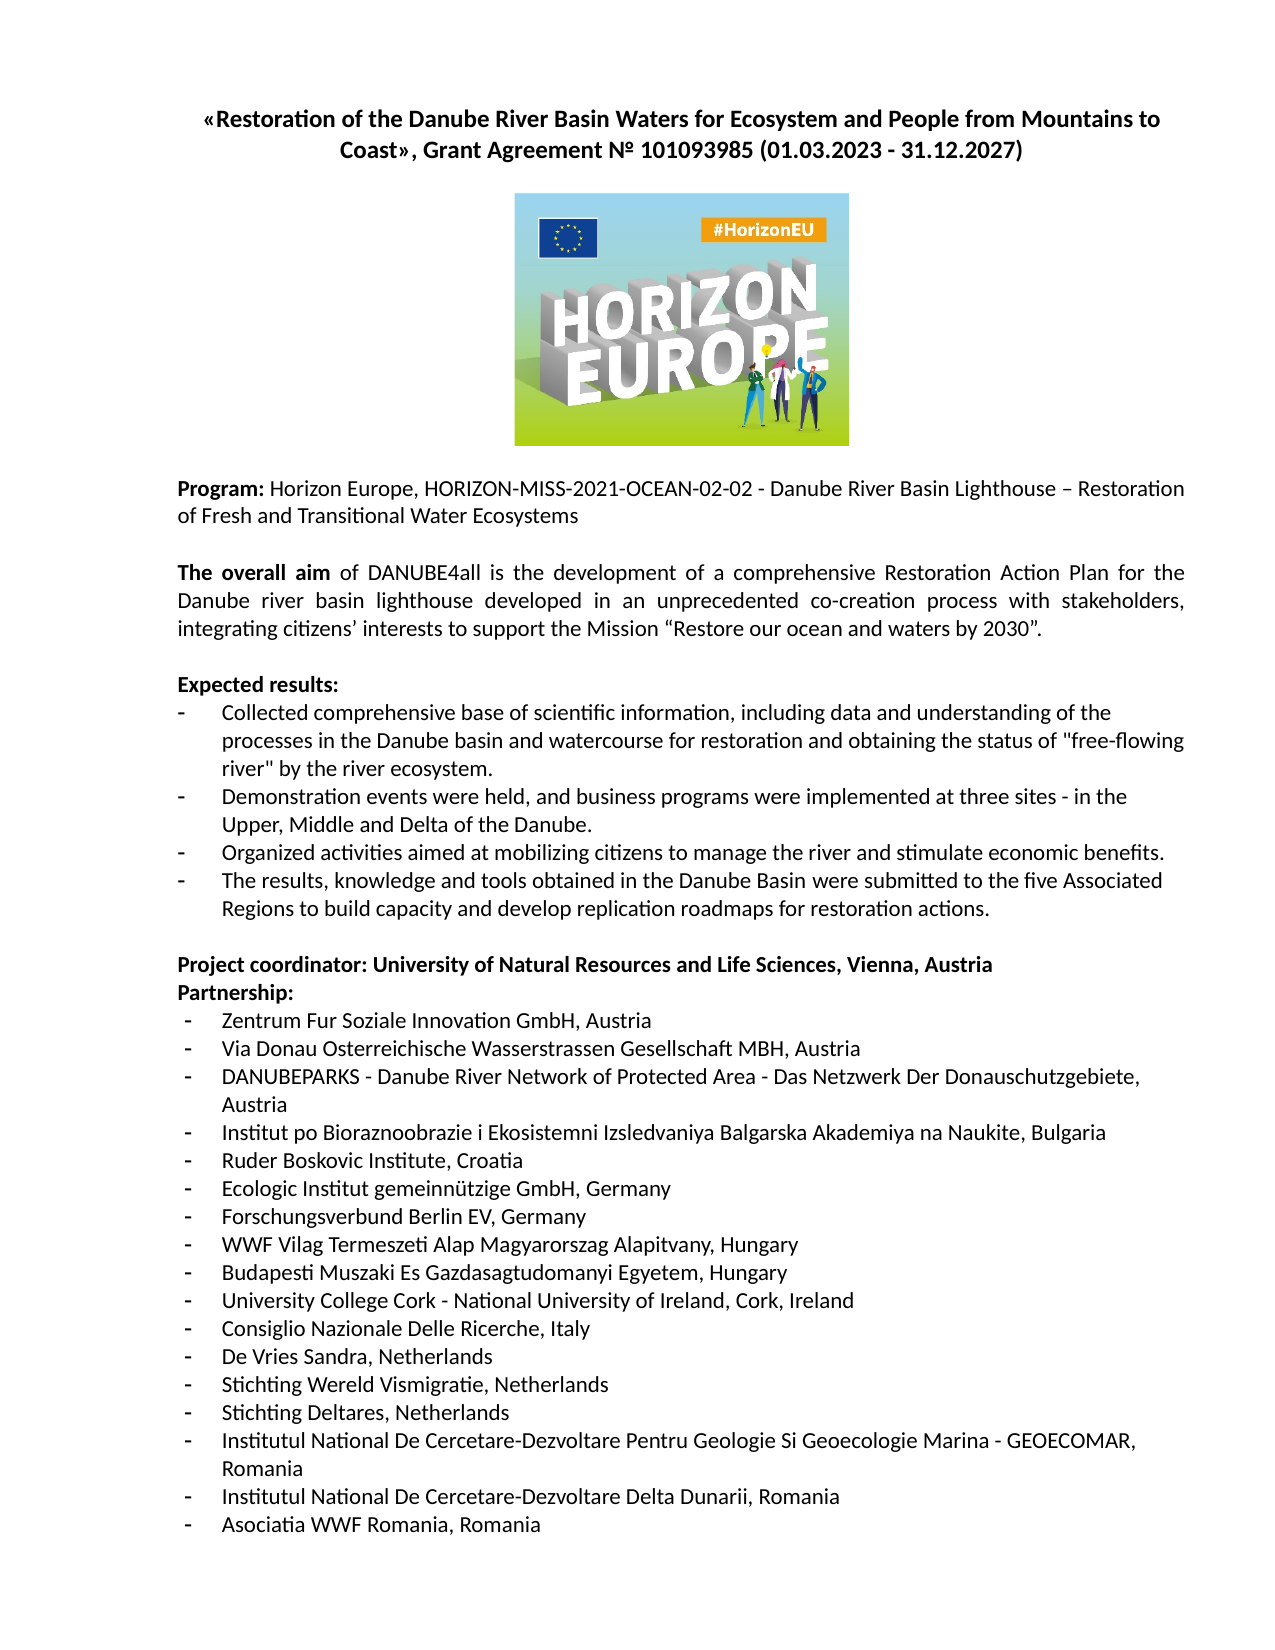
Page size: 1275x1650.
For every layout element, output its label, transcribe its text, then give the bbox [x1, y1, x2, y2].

list Via Donau Osterreichische Wasserstrassen Gesellschaft MBH, Austria [184, 1034, 1186, 1062]
picture [514, 192, 850, 446]
list Institut po Bioraznoobrazie i Ekosistemni Izsledvaniya Balgarska Akademiya na Naukite, Bulgaria [184, 1118, 1186, 1146]
list Stichting Deltares, Netherlands [184, 1398, 1186, 1426]
text Program: Horizon Europe, HORIZON-MISS-2021-OCEAN-02-02 - Danube River Basin Lighthouse – Restoration of Fresh and Transitional Water Ecosystems [177, 474, 1186, 530]
list The results, knowledge and tools obtained in the Danube Basin were submitted to the five Associated Regions to build capacity and develop replication roadmaps for restoration actions. [177, 866, 1186, 922]
list Collected comprehensive base of scientific information, including data and understanding of the processes in the Danube basin and watercourse for restoration and obtaining the status of "free-flowing river" by the river ecosystem. [177, 698, 1186, 782]
list Budapesti Muszaki Es Gazdasagtudomanyi Egyetem, Hungary [184, 1258, 1186, 1286]
list Stichting Wereld Vismigratie, Netherlands [184, 1370, 1186, 1398]
list Ecologic Institut gemeinnützige GmbH, Germany [184, 1174, 1186, 1202]
list Ruder Boskovic Institute, Croatia [184, 1146, 1186, 1174]
list Organized activities aimed at mobilizing citizens to manage the river and stimulate economic benefits. [177, 838, 1186, 866]
list Forschungsverbund Berlin EV, Germany [184, 1202, 1186, 1230]
list Zentrum Fur Soziale Innovation GmbH, Austria [184, 1006, 1186, 1034]
list Demonstration events were held, and business programs were implemented at three sites - in the Upper, Middle and Delta of the Danube. [177, 782, 1186, 838]
list Institutul National De Cercetare-Dezvoltare Delta Dunarii, Romania [184, 1482, 1186, 1510]
text Partnership: [177, 978, 1186, 1006]
list Consiglio Nazionale Delle Ricerche, Italy [184, 1314, 1186, 1342]
list University College Cork - National University of Ireland, Cork, Ireland [184, 1286, 1186, 1314]
list Institutul National De Cercetare-Dezvoltare Pentru Geologie Si Geoecologie Marina - GEOECOMAR, Romania [184, 1426, 1186, 1482]
text Project coordinator: University of Natural Resources and Life Sciences, Vienna, Austria [177, 950, 1186, 978]
list Asociatia WWF Romania, Romania [184, 1510, 1186, 1538]
text The overall aim of DANUBE4all is the development of a comprehensive Restoration Action Plan for the Danube river basin lighthouse developed in an unprecedented co-creation process with stakeholders, integrating citizens’ interests to support the Mission “Restore our ocean and waters by 2030”. [177, 558, 1186, 642]
text Expected results: [177, 670, 1186, 698]
list DANUBEPARKS - Danube River Network of Protected Area - Das Netzwerk Der Donauschutzgebiete, Austria [184, 1062, 1186, 1118]
list WWF Vilag Termeszeti Alap Magyarorszag Alapitvany, Hungary [184, 1230, 1186, 1258]
text «Restoration of the Danube River Basin Waters for Ecosystem and People from Mountains to Coast», Grant Agreement № 101093985 (01.03.2023 - 31.12.2027) [177, 103, 1186, 164]
list De Vries Sandra, Netherlands [184, 1342, 1186, 1370]
